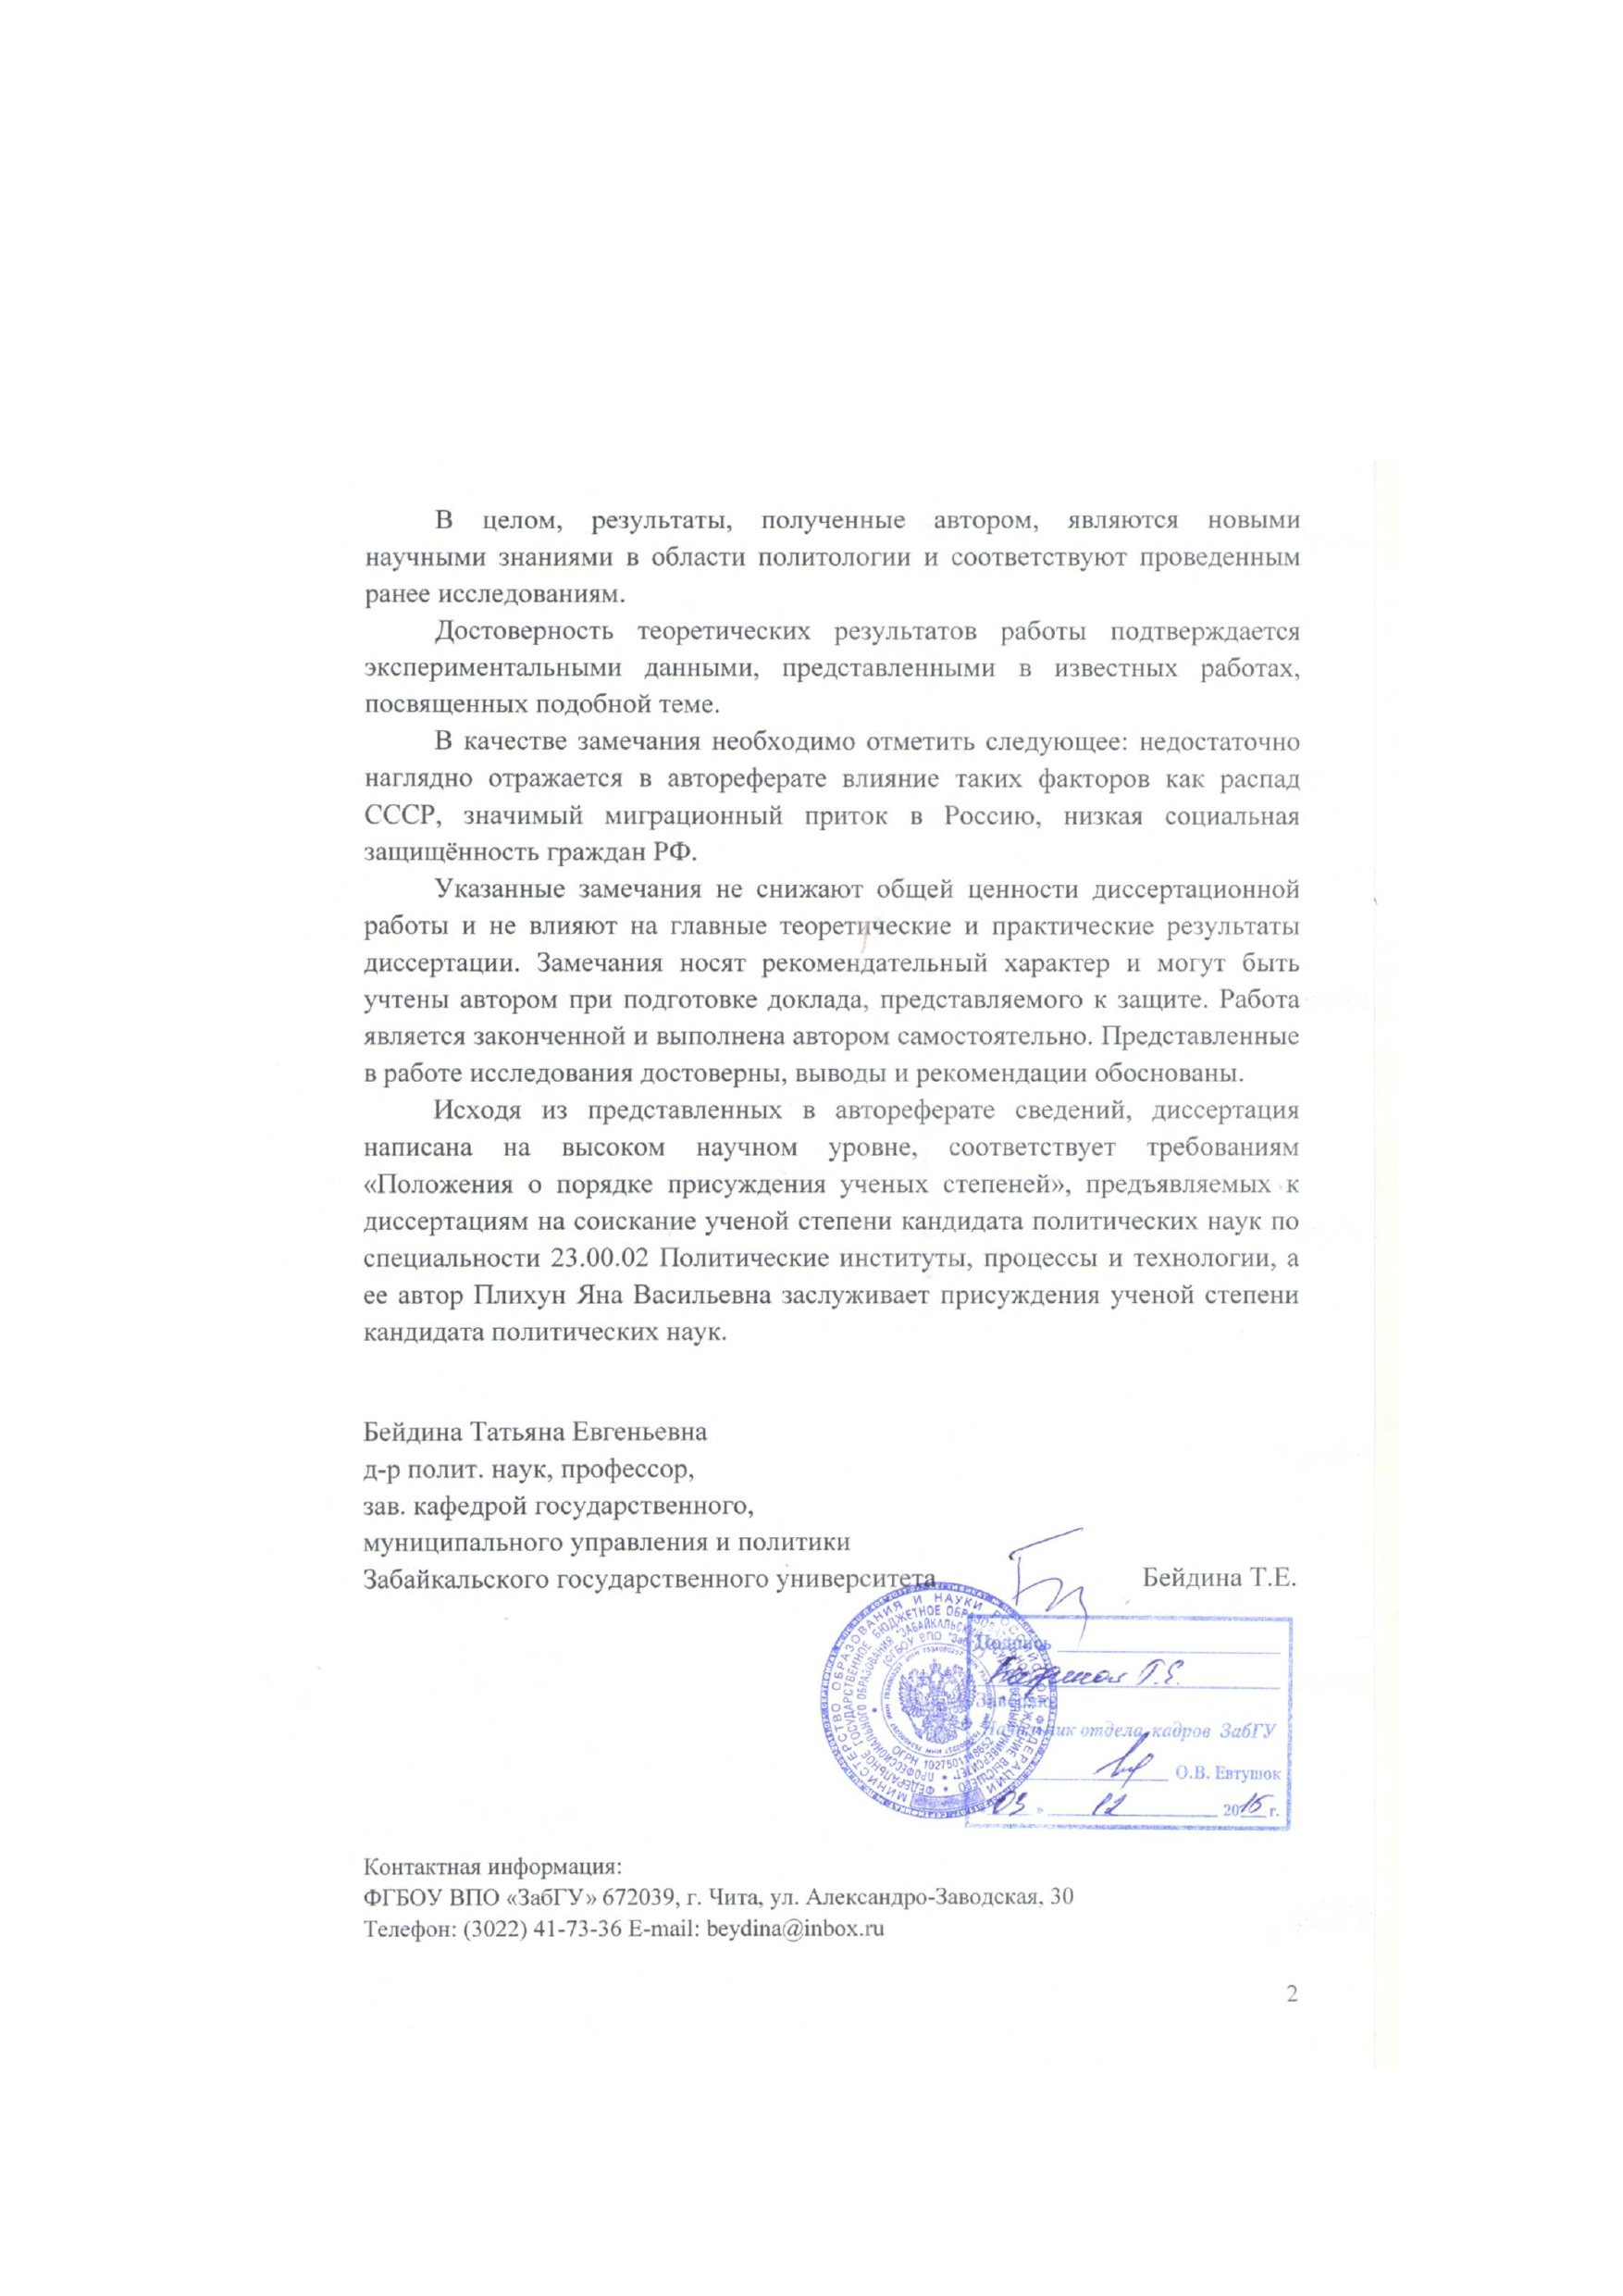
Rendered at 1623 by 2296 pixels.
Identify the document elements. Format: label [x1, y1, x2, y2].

picture [264, 461, 1399, 2068]
